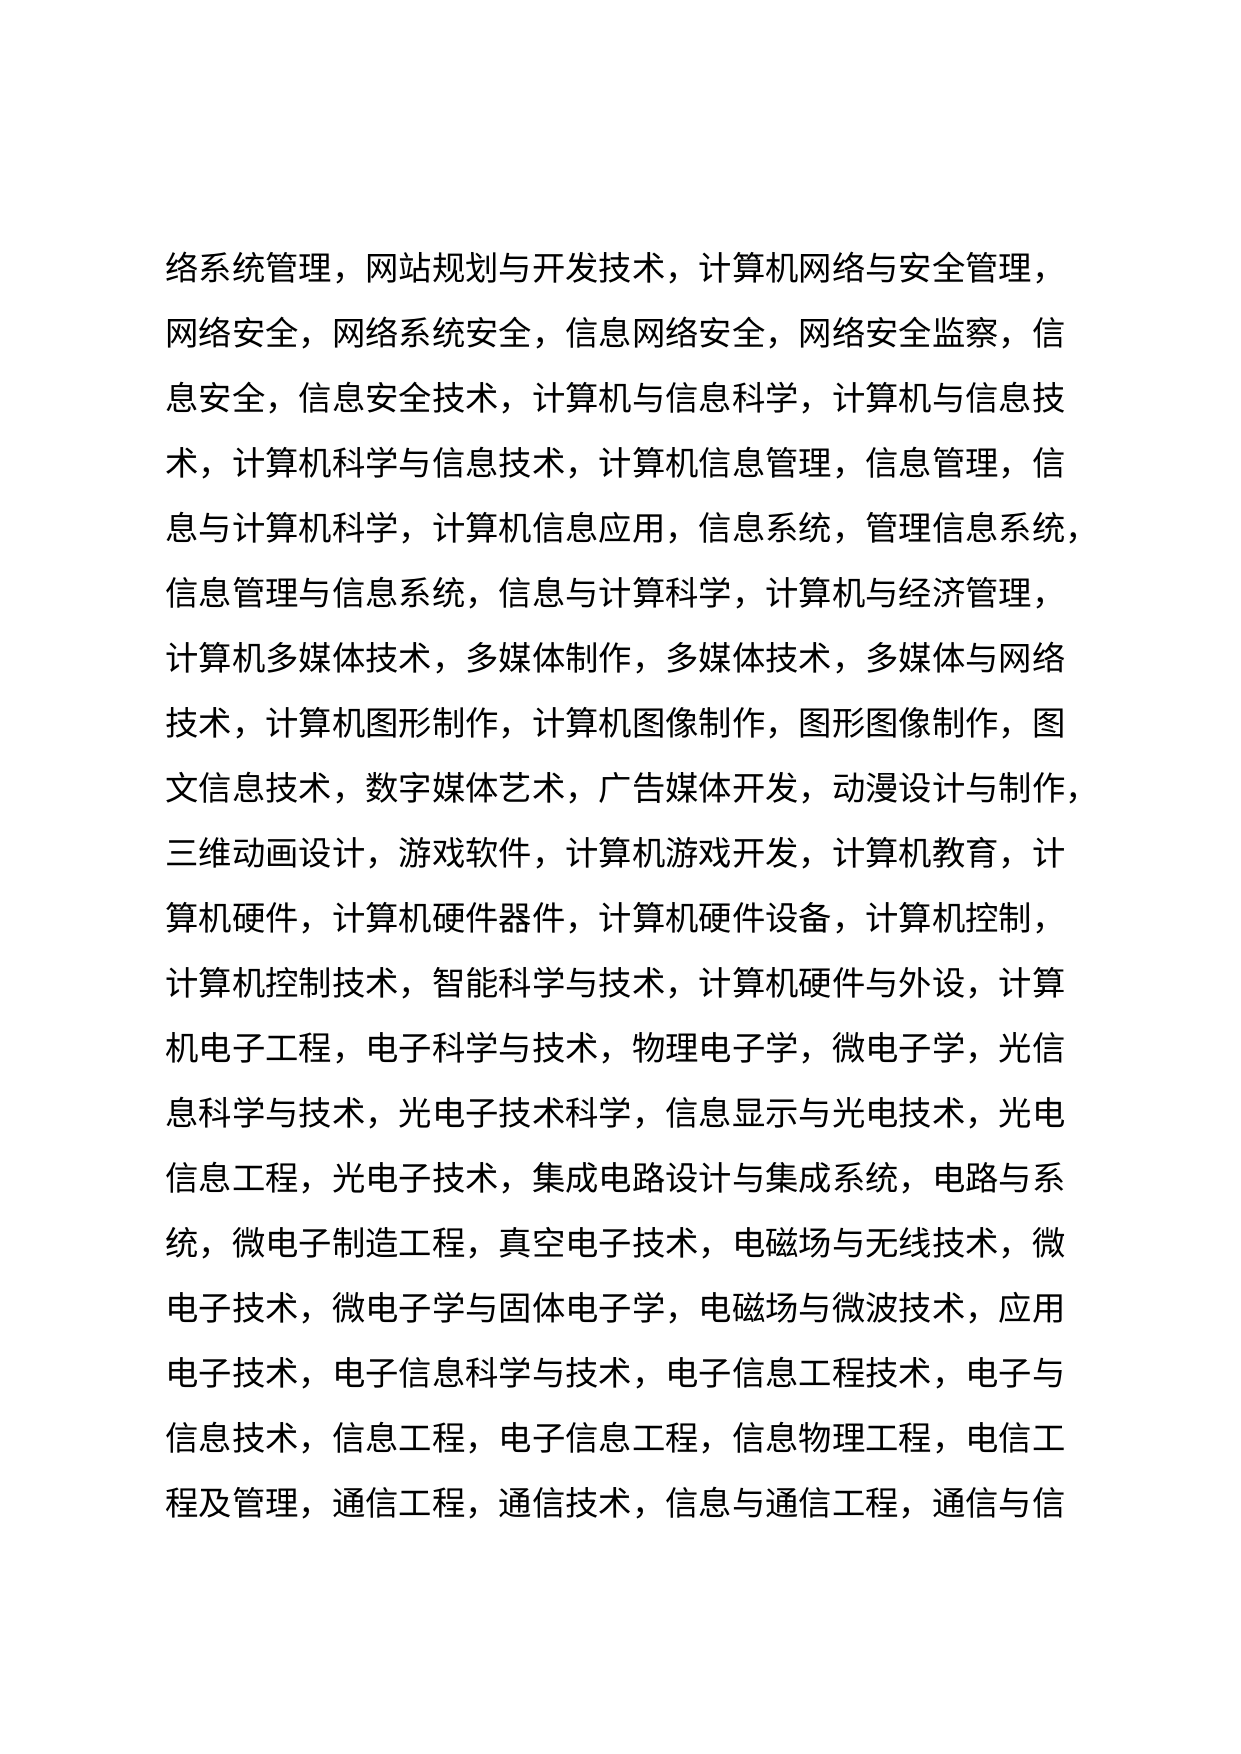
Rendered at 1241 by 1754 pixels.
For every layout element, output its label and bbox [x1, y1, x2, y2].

text [165, 233, 1087, 1533]
